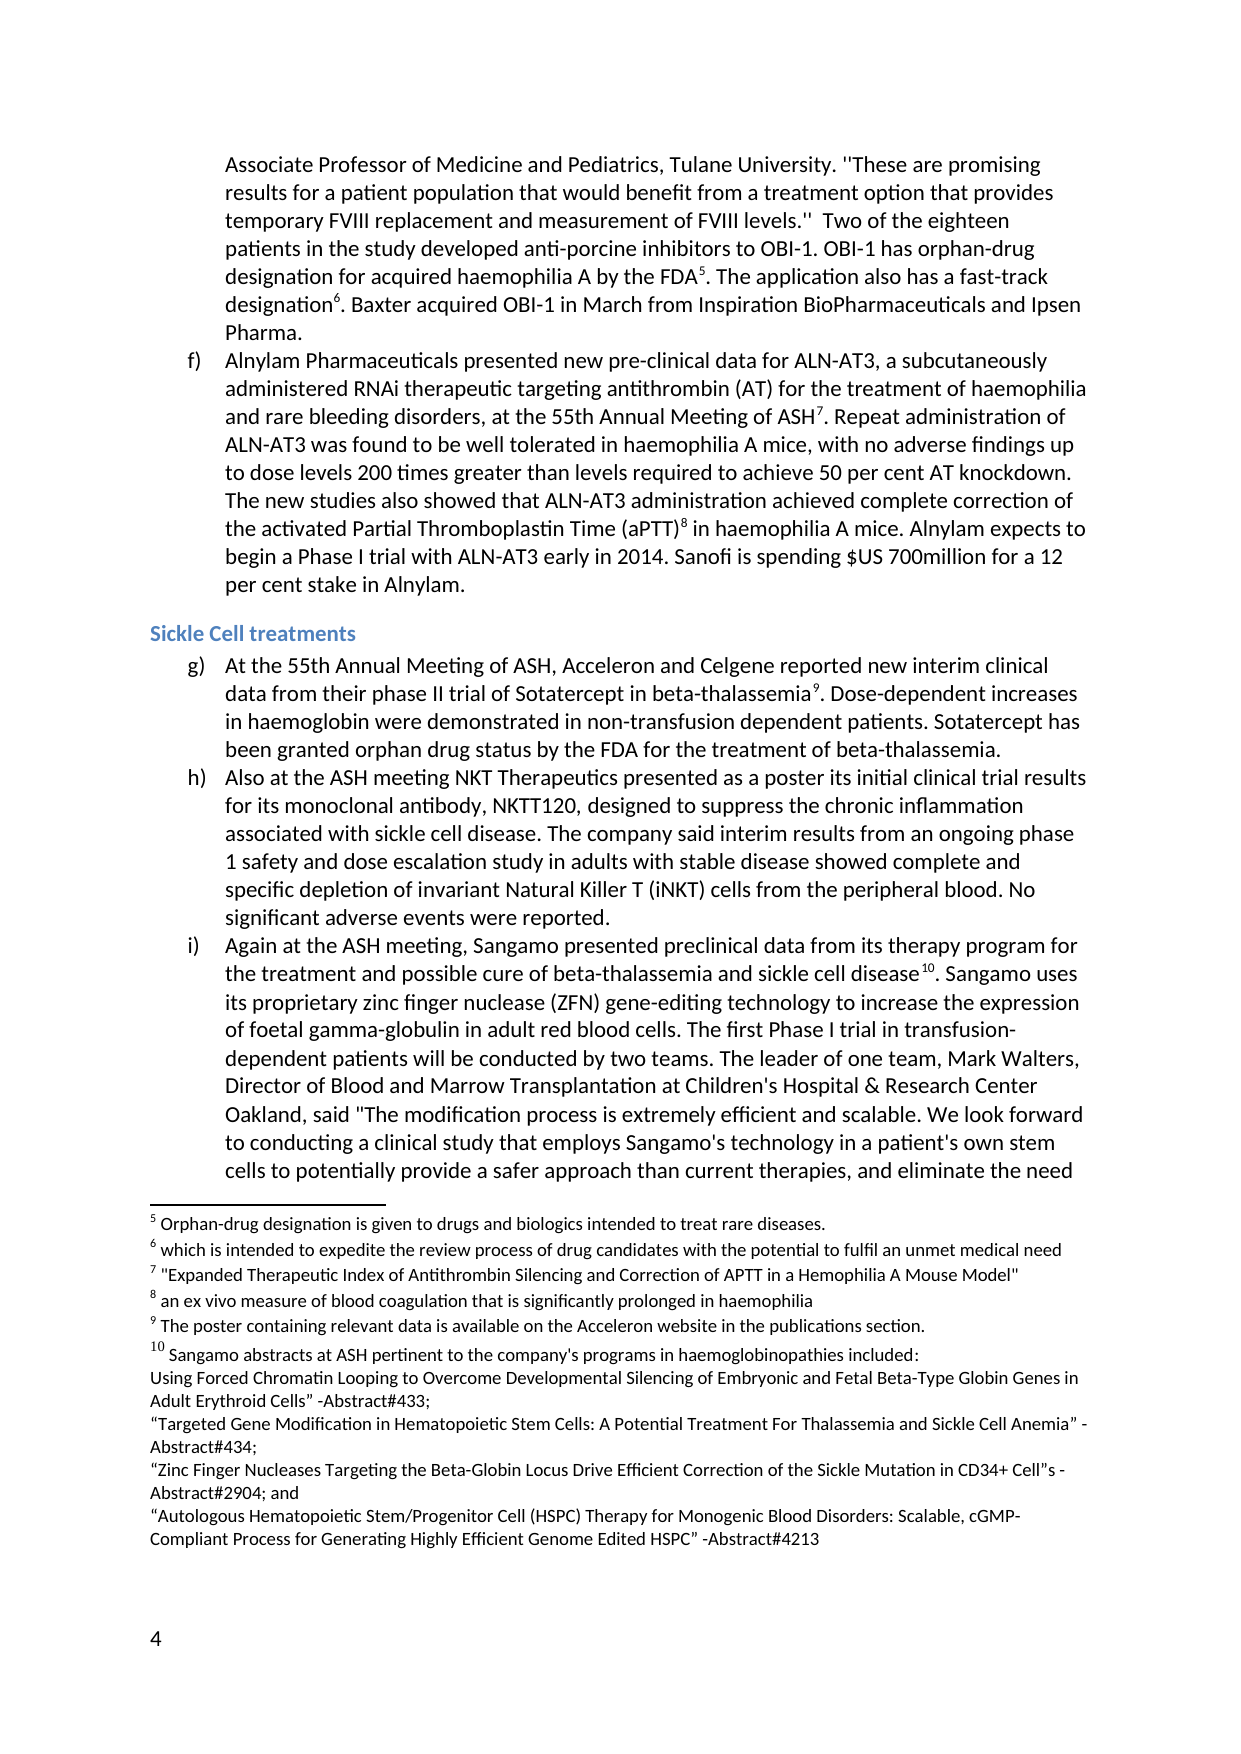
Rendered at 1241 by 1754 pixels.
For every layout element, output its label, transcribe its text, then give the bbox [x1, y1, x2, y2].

list Alnylam Pharmaceuticals presented new pre-clinical data for ALN-AT3, a subcutaneously administered RNAi therapeutic targeting antithrombin (AT) for the treatment of haemophilia and rare bleeding disorders, at the 55th Annual Meeting of ASH. Repeat administration of ALN-AT3 was found to be well tolerated in haemophilia A mice, with no adverse findings up to dose levels 200 times greater than levels required to achieve 50 per cent AT knockdown. The new studies also showed that ALN-AT3 administration achieved complete correction of the activated Partial Thromboplastin Time (aPTT) in haemophilia A mice. Alnylam expects to begin a Phase I trial with ALN-AT3 early in 2014. Sanofi is spending $US 700million for a 12 per cent stake in Alnylam. [187, 346, 1090, 598]
list At the 55th Annual Meeting of ASH, Acceleron and Celgene reported new interim clinical data from their phase II trial of Sotatercept in beta-thalassemia. Dose-dependent increases in haemoglobin were demonstrated in non-transfusion dependent patients. Sotatercept has been granted orphan drug status by the FDA for the treatment of beta-thalassemia. [187, 651, 1090, 763]
list Baxter International submitted a biologics license application (BLA) to the US Food and Drug Administration (FDA) for the approval of OBI-1, a recombinant porcine sequence factor VIII, in patients with acquired haemophilia A. Phase II/III data supporting the submission was presented at the American Society of Hematology's (ASH) 55th Annual Meeting in New Orleans. These “showed that all patients in the trial experienced a positive response to treatment with OBI-1 within 24 hours of initiation of care,'' said Rebecca Kruse-Jarres, Associate Professor of Medicine and Pediatrics, Tulane University. ''These are promising results for a patient population that would benefit from a treatment option that provides temporary FVIII replacement and measurement of FVIII levels.'' Two of the eighteen patients in the study developed anti-porcine inhibitors to OBI-1. OBI-1 has orphan-drug designation for acquired haemophilia A by the FDA. The application also has a fast-track designation. Baxter acquired OBI-1 in March from Inspiration BioPharmaceuticals and Ipsen Pharma. [187, 150, 1090, 346]
subtitle Sickle Cell treatments [150, 619, 1090, 647]
list Also at the ASH meeting NKT Therapeutics presented as a poster its initial clinical trial results for its monoclonal antibody, NKTT120, designed to suppress the chronic inflammation associated with sickle cell disease. The company said interim results from an ongoing phase 1 safety and dose escalation study in adults with stable disease showed complete and specific depletion of invariant Natural Killer T (iNKT) cells from the peripheral blood. No significant adverse events were reported. [187, 763, 1090, 932]
list Again at the ASH meeting, Sangamo presented preclinical data from its therapy program for the treatment and possible cure of beta-thalassemia and sickle cell disease. Sangamo uses its proprietary zinc finger nuclease (ZFN) gene-editing technology to increase the expression of foetal gamma-globulin in adult red blood cells. The first Phase I trial in transfusion-dependent patients will be conducted by two teams. The leader of one team, Mark Walters, Director of Blood and Marrow Transplantation at Children's Hospital & Research Center Oakland, said "The modification process is extremely efficient and scalable. We look forward to conducting a clinical study that employs Sangamo's technology in a patient's own stem cells to potentially provide a safer approach than current therapies, and eliminate the need for life-long medications and red blood cell transfusions that are currently the standard of care for these disorders." [187, 932, 1090, 1184]
